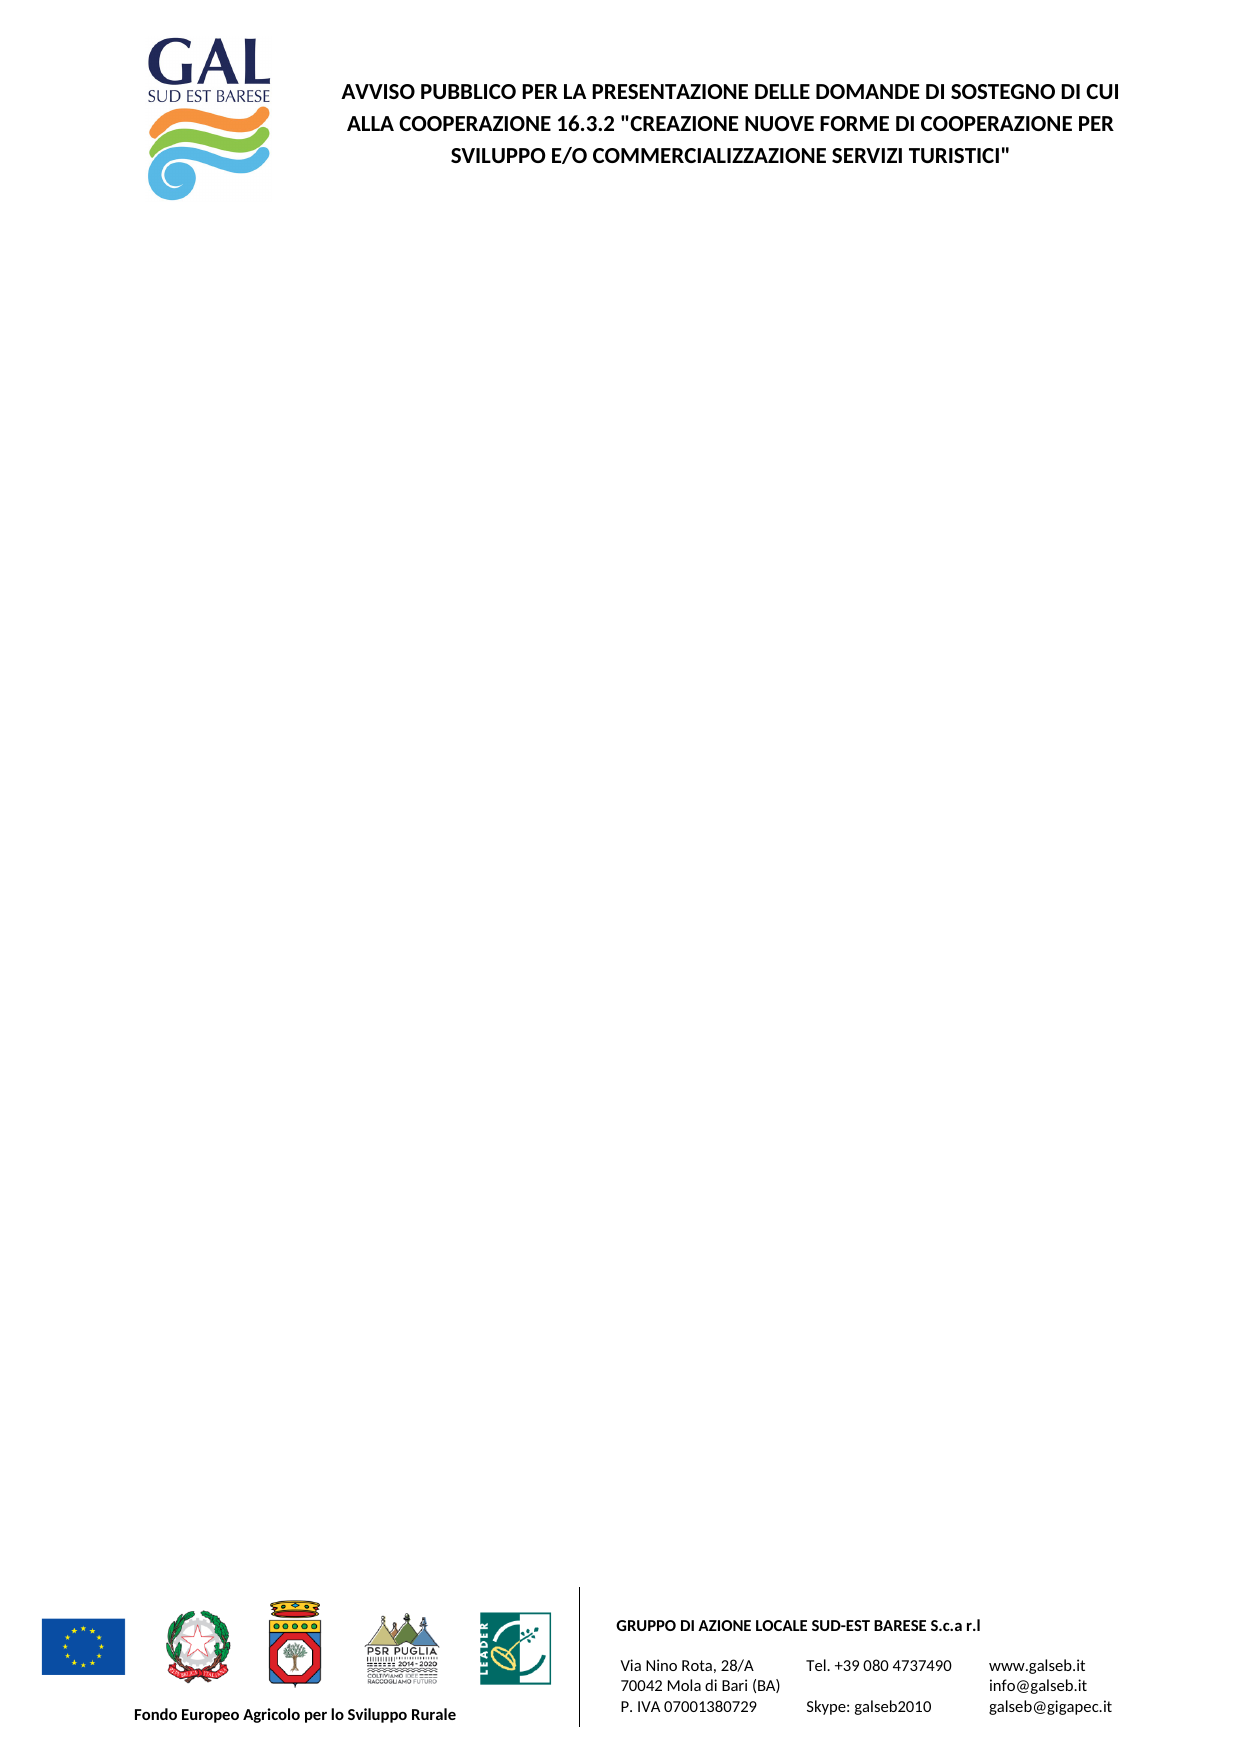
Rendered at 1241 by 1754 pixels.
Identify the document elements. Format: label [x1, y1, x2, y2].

picture [145, 36, 272, 202]
picture [41, 1598, 552, 1693]
